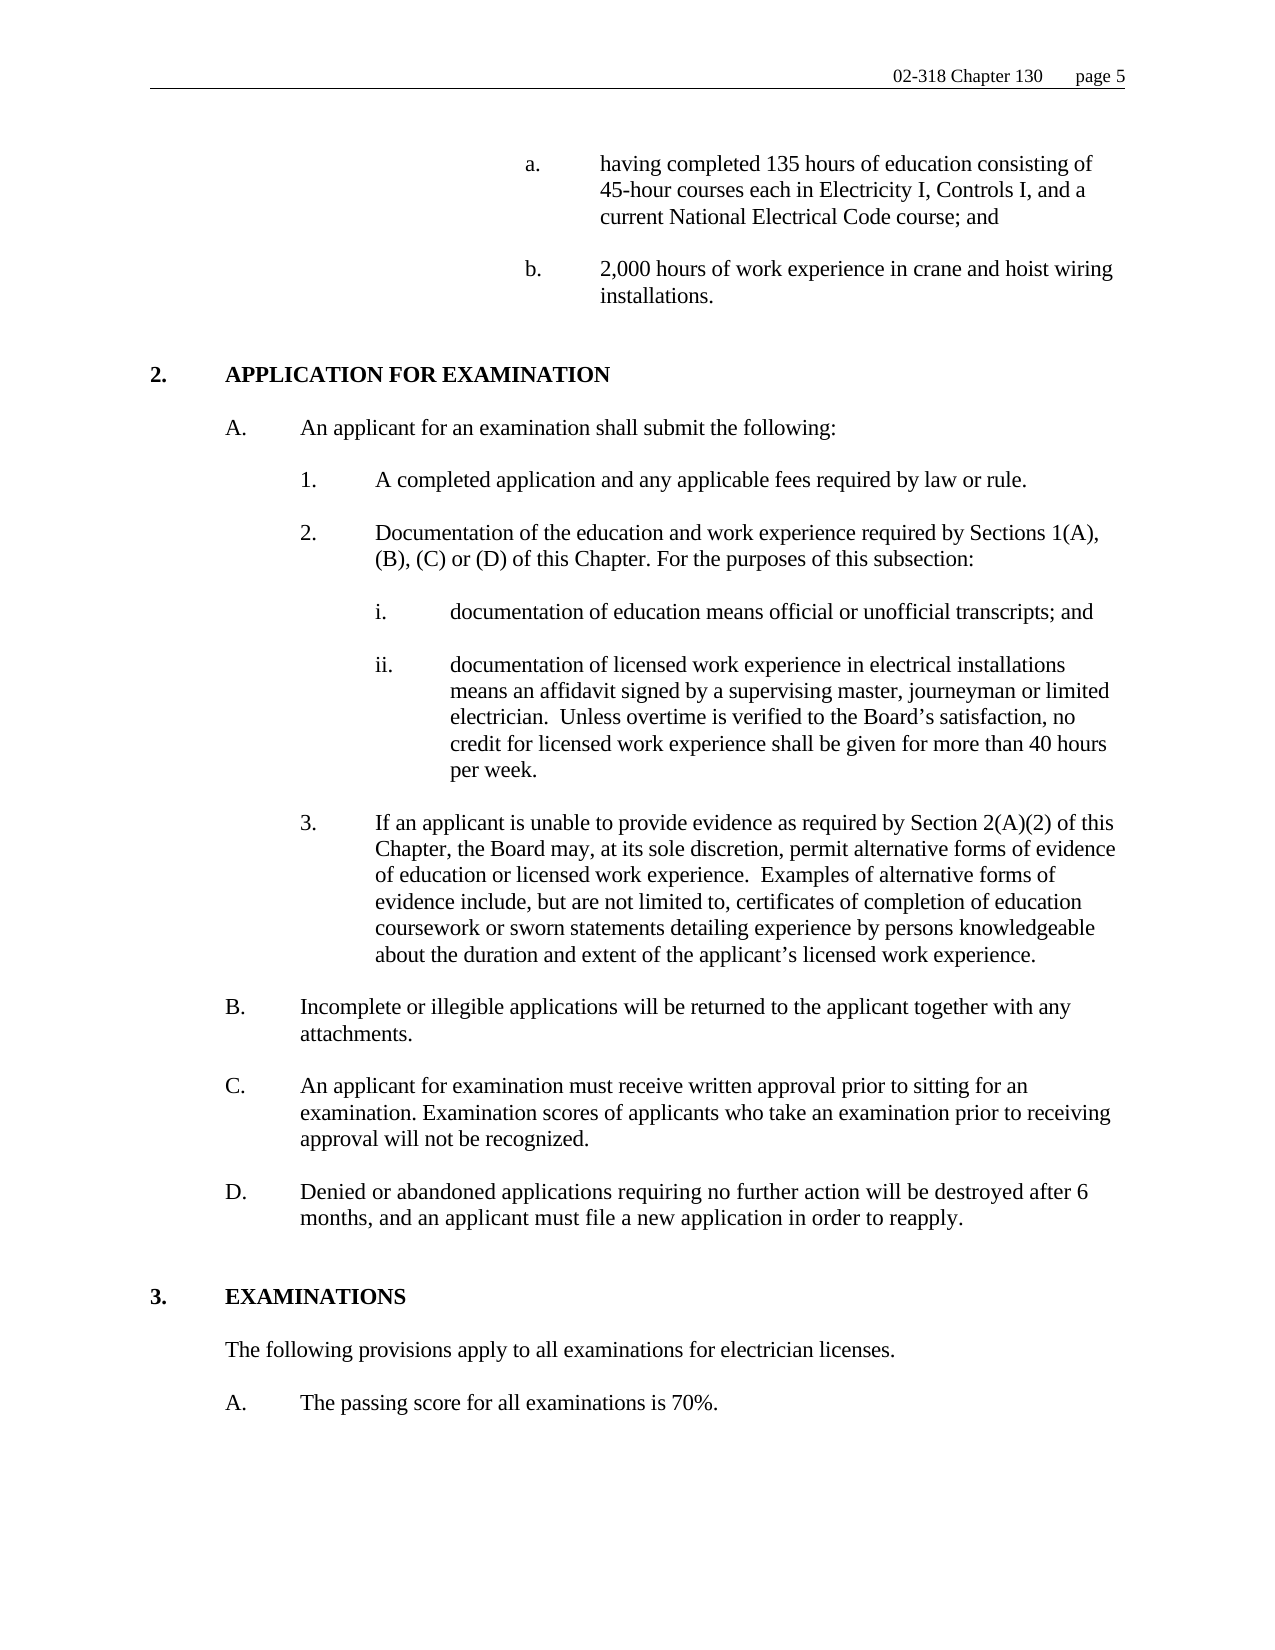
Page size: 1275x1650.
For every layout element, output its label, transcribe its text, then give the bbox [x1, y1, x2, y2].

text A. An applicant for an examination shall submit the following: [150, 413, 1125, 440]
text B. Incomplete or illegible applications will be returned to the applicant together with any attachments. [150, 993, 1125, 1046]
text D. Denied or abandoned applications requiring no further action will be destroyed after 6 months, and an applicant must file a new application in order to reapply. [150, 1178, 1125, 1231]
text C. An applicant for examination must receive written approval prior to sitting for an examination. Examination scores of applicants who take an examination prior to receiving approval will not be recognized. [150, 1072, 1125, 1151]
text The following provisions apply to all examinations for electrician licenses. [150, 1336, 1125, 1362]
text a. having completed 135 hours of education consisting of 45-hour courses each in Electricity I, Controls I, and a current National Electrical Code course; and [150, 150, 1125, 229]
text 1. A completed application and any applicable fees required by law or rule. [150, 466, 1125, 493]
text 3. If an applicant is unable to provide evidence as required by Section 2(A)(2) of this Chapter, the Board may, at its sole discretion, permit alternative forms of evidence of education or licensed work experience. Examples of alternative forms of evidence include, but are not limited to, certificates of completion of education coursework or sworn statements detailing experience by persons knowledgeable about the duration and extent of the applicant’s licensed work experience. [225, 809, 1125, 967]
text A. The passing score for all examinations is 70%. [150, 1389, 1125, 1415]
list documentation of licensed work experience in electrical installations means an affidavit signed by a supervising master, journeyman or limited electrician. Unless overtime is verified to the Board’s satisfaction, no credit for licensed work experience shall be given for more than 40 hours per week. [375, 651, 1125, 782]
text 2. APPLICATION FOR EXAMINATION [150, 361, 1125, 387]
text b. 2,000 hours of work experience in crane and hoist wiring installations. [150, 255, 1125, 308]
text 2. Documentation of the education and work experience required by Sections 1(A), (B), (C) or (D) of this Chapter. For the purposes of this subsection: [75, 519, 1125, 572]
text i. documentation of education means official or unofficial transcripts; and [150, 598, 1125, 624]
text 3. EXAMINATIONS [150, 1283, 1125, 1309]
